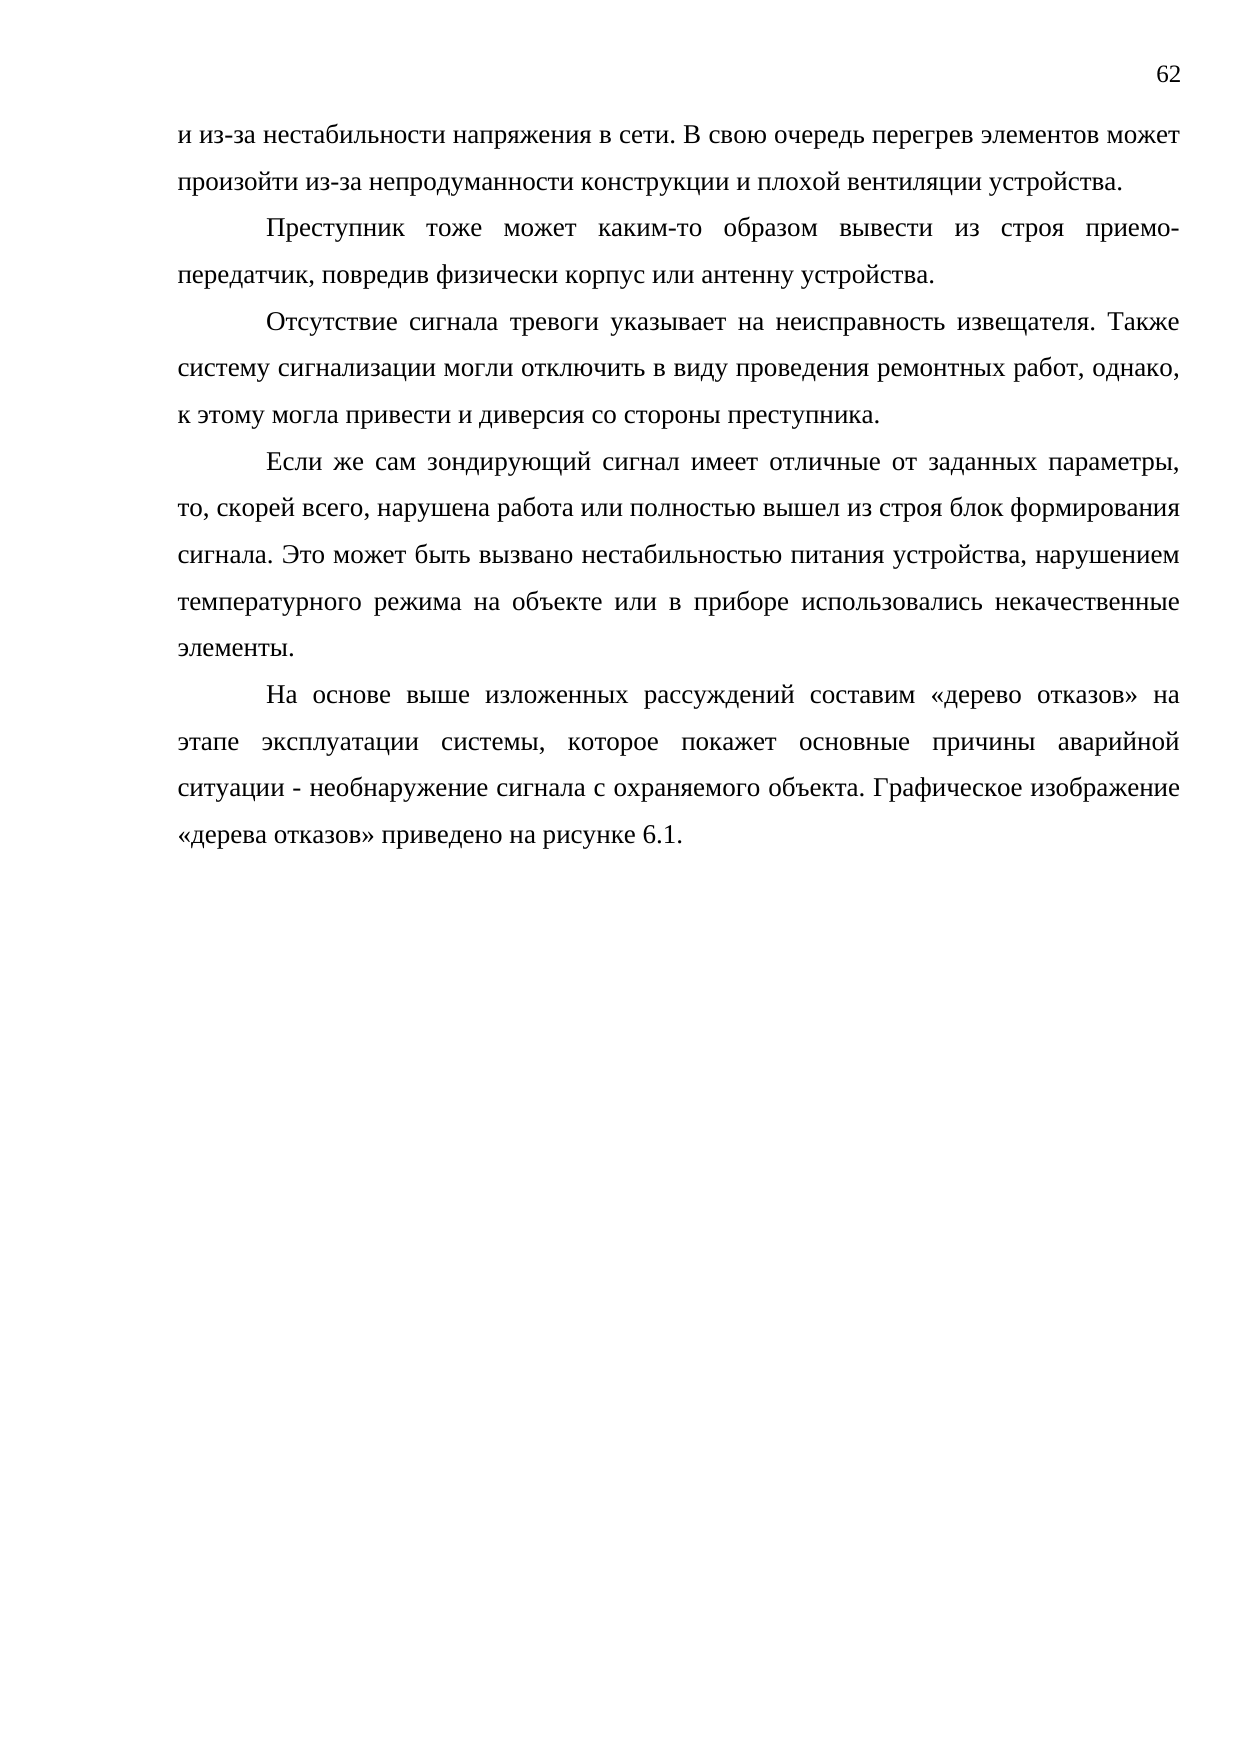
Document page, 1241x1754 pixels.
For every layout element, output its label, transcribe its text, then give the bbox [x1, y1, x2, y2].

text Преступник тоже может каким-то образом вывести из строя приемо-передатчик, повредив физически корпус или антенну устройства. [177, 211, 1181, 289]
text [177, 118, 1181, 196]
text Если же сам зондирующий сигнал имеет отличные от заданных параметры, то, скорей всего, нарушена работа или полностью вышел из строя блок формирования сигнала. Это может быть вызвано нестабильностью питания устройства, нарушением температурного режима на объекте или в приборе использовались некачественные элементы. [177, 445, 1181, 663]
text На основе выше изложенных рассуждений составим «дерево отказов» на этапе эксплуатации системы, которое покажет основные причины аварийной ситуации - необнаружение сигнала с охраняемого объекта. Графическое изображение «дерева отказов» приведено на рисунке 6.1. [177, 678, 1181, 849]
text Отсутствие сигнала тревоги указывает на неисправность извещателя. Также систему сигнализации могли отключить в виду проведения ремонтных работ, однако, к этому могла привести и диверсия со стороны преступника. [177, 305, 1181, 429]
